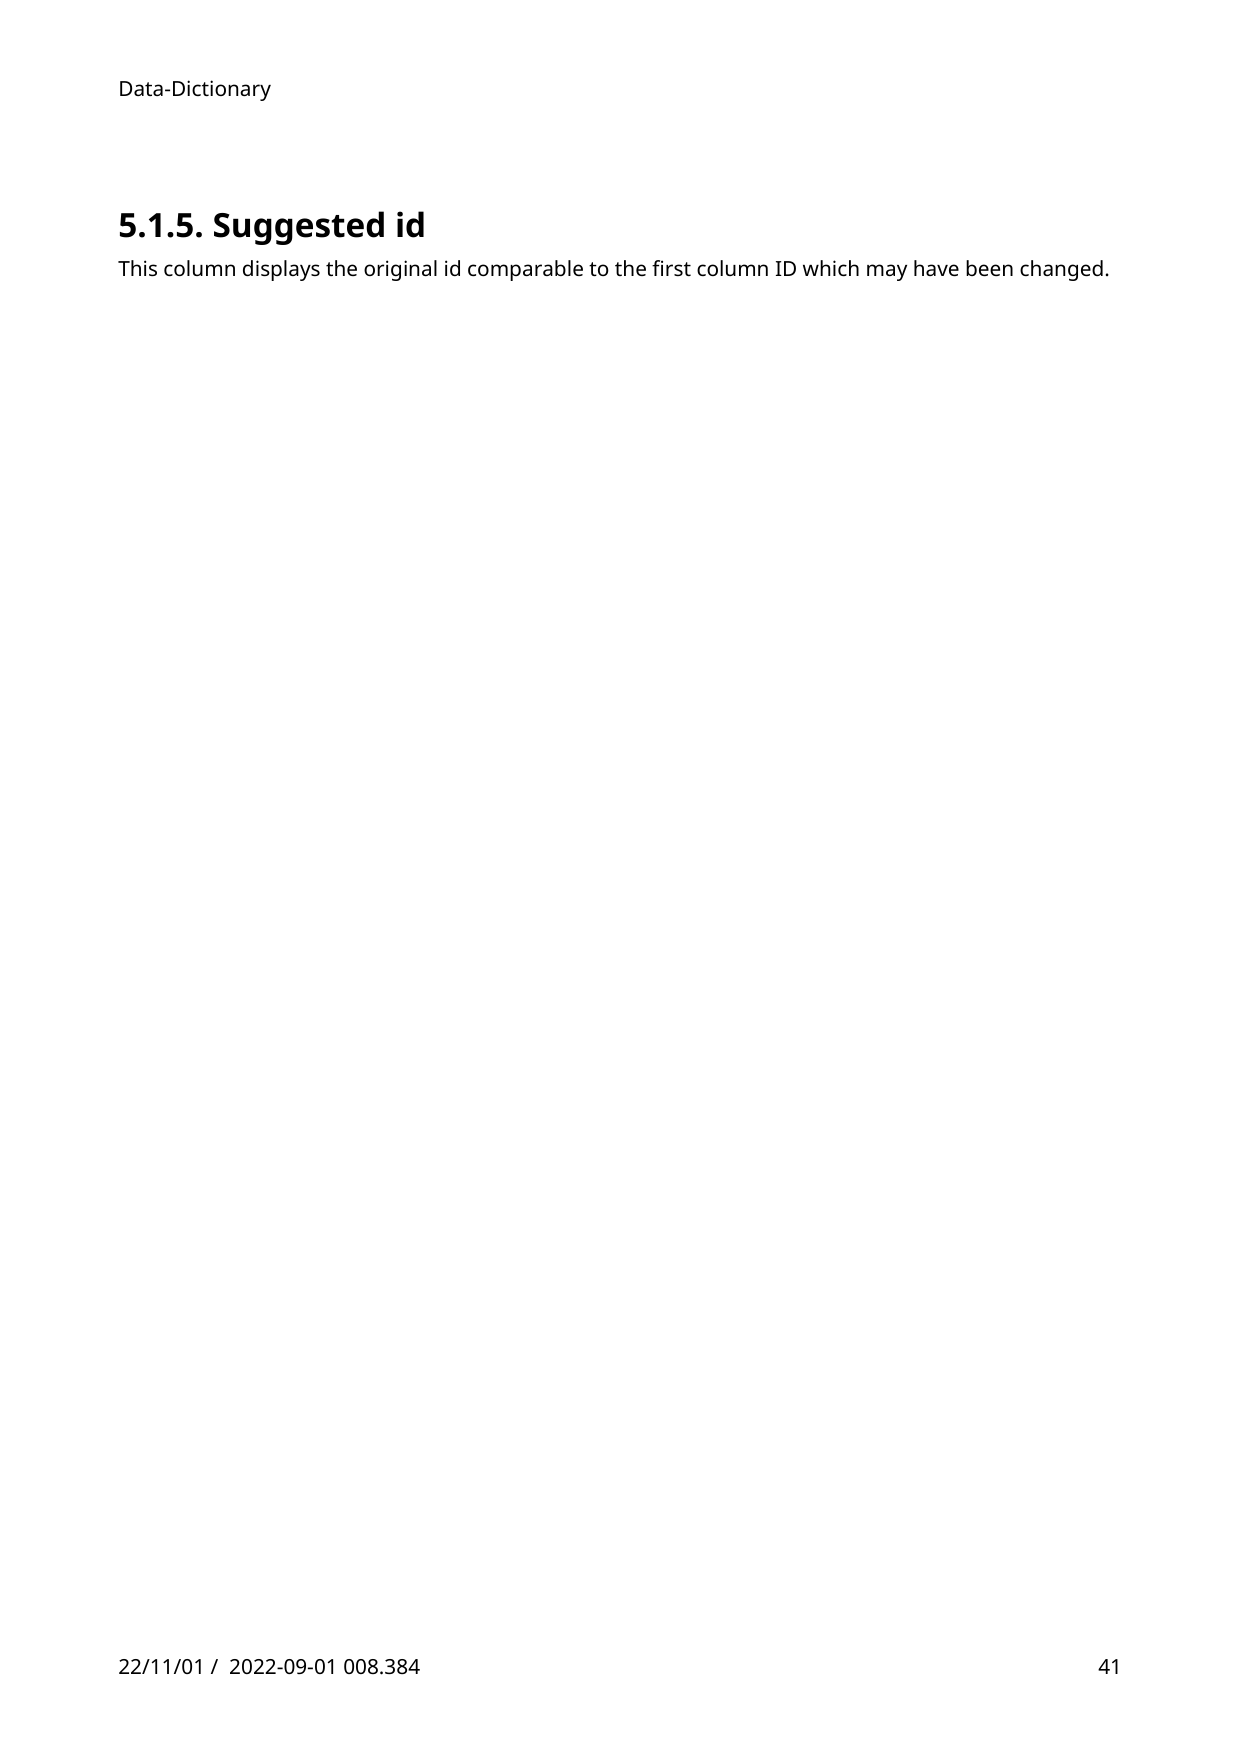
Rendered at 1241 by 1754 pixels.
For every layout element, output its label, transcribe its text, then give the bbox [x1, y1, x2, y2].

subtitle 5.1.5. Suggested id [118, 202, 1122, 248]
text This column displays the original id comparable to the first column ID which may have been changed. [118, 254, 1122, 282]
